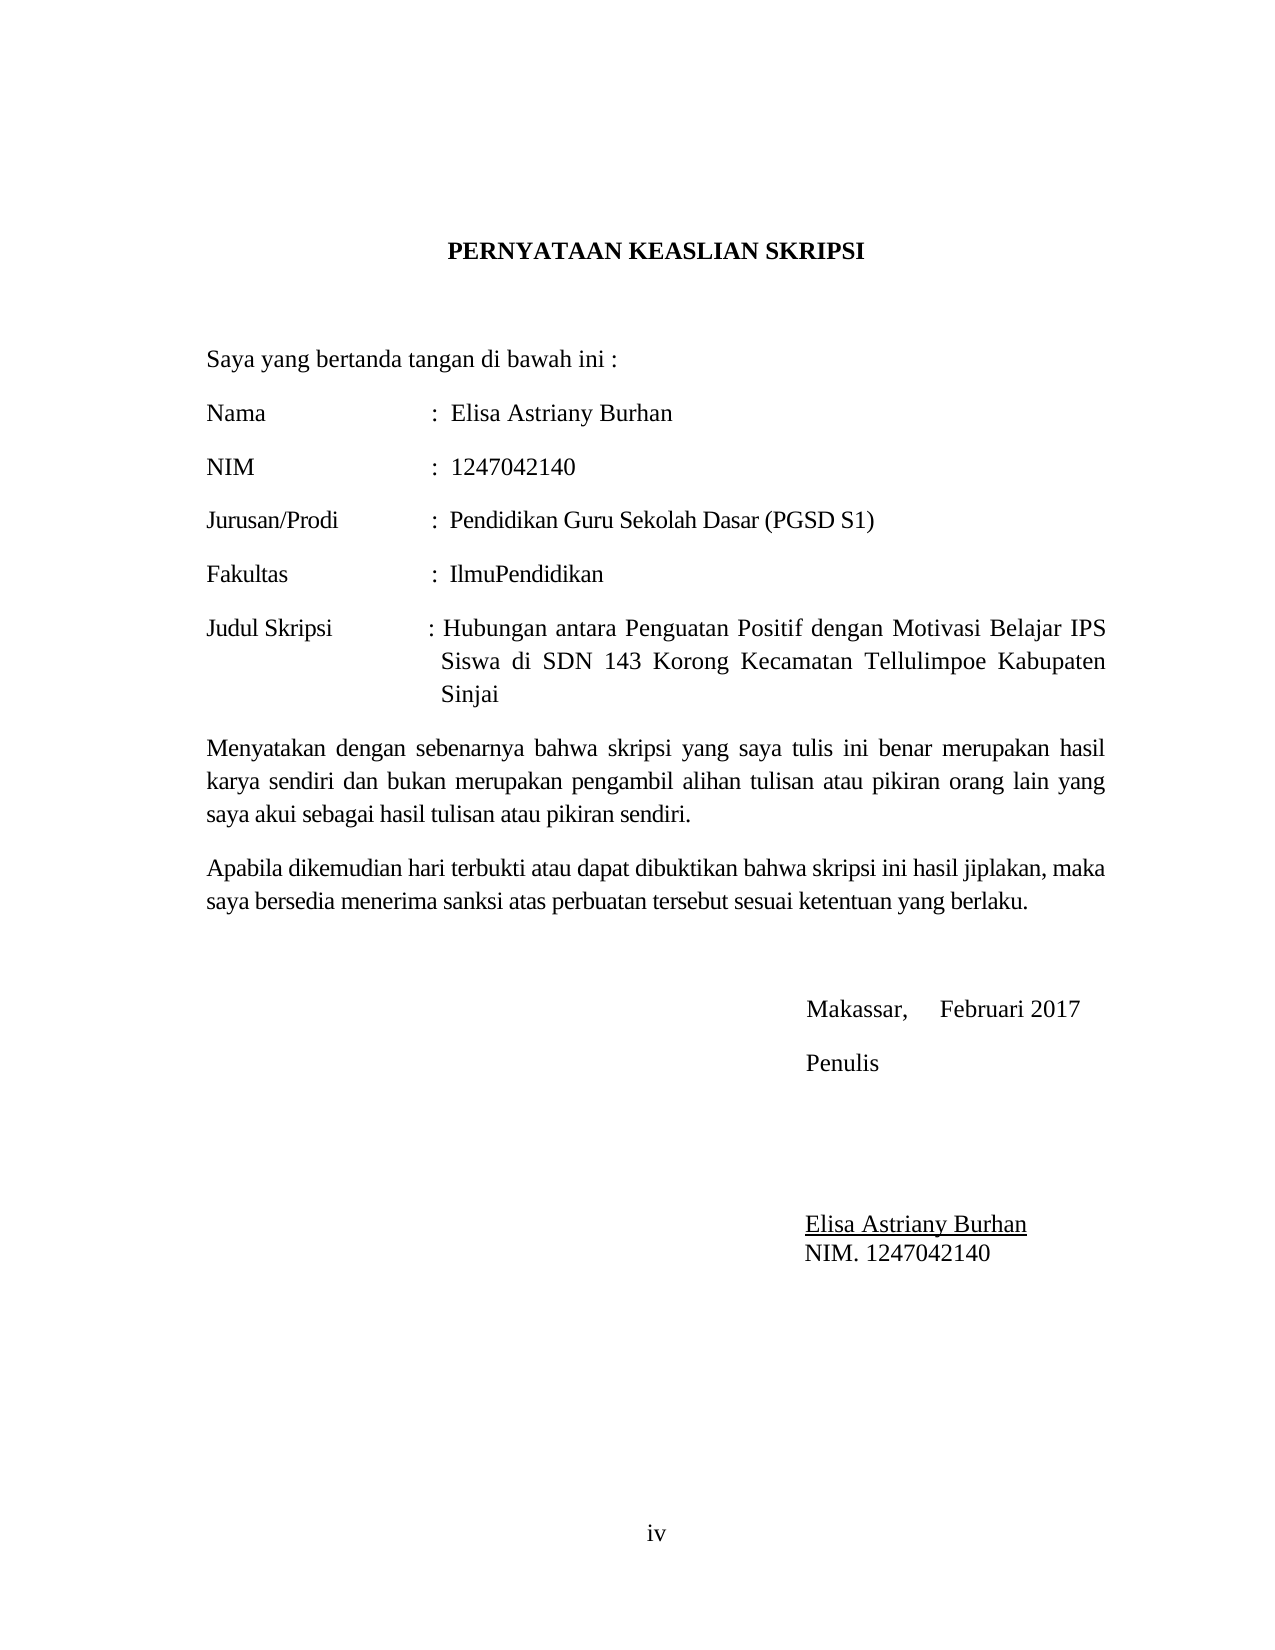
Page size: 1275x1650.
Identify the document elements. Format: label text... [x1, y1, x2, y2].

text Penulis [805, 1048, 1106, 1076]
text Makassar, Februari 2017 [806, 994, 1106, 1022]
text NIM : 1247042140 [206, 452, 1106, 480]
text NIM. 1247042140 [804, 1238, 1106, 1267]
text Saya yang bertanda tangan di bawah ini : [206, 344, 1106, 373]
text Judul Skripsi : Hubungan antara Penguatan Positif dengan Motivasi Belajar IPS Siswa di SDN 143 Korong Kecamatan Tellulimpoe Kabupaten Sinjai [206, 613, 1106, 708]
text Elisa Astriany Burhan [804, 1209, 1106, 1238]
text Nama : Elisa Astriany Burhan [206, 398, 1106, 427]
text Jurusan/Prodi : Pendidikan Guru Sekolah Dasar (PGSD S1) [206, 506, 1106, 534]
text Apabila dikemudian hari terbukti atau dapat dibuktikan bahwa skripsi ini hasil jiplakan, maka saya bersedia menerima sanksi atas perbuatan tersebut sesuai ketentuan yang berlaku. [206, 853, 1106, 915]
text Menyatakan dengan sebenarnya bahwa skripsi yang saya tulis ini benar merupakan hasil karya sendiri dan bukan merupakan pengambil alihan tulisan atau pikiran orang lain yang saya akui sebagai hasil tulisan atau pikiran sendiri. [206, 733, 1106, 828]
text Fakultas : IlmuPendidikan [206, 559, 1106, 588]
text PERNYATAAN KEASLIAN SKRIPSI [206, 236, 1106, 265]
